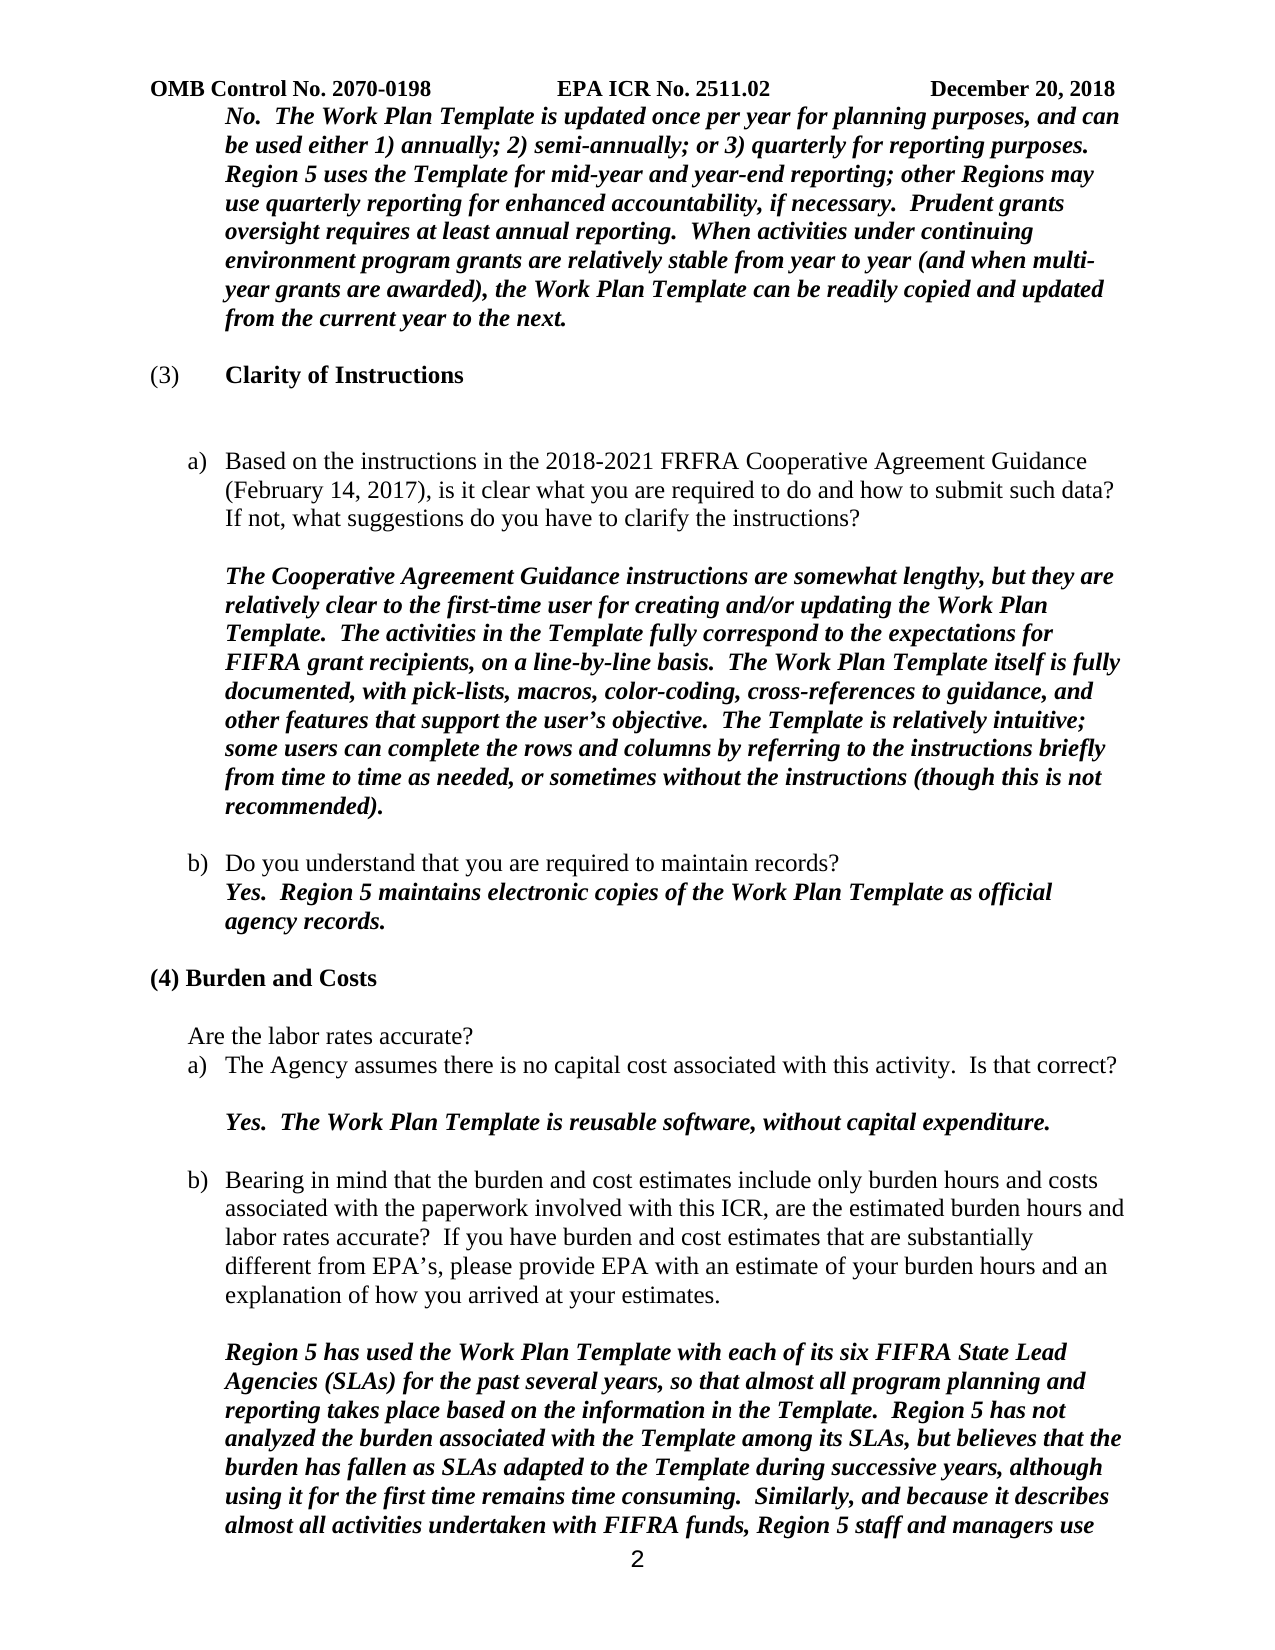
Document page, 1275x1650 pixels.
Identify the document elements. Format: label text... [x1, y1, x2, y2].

list Are the labor rates accurate? [187, 1021, 1125, 1050]
list Based on the instructions in the 2018-2021 FRFRA Cooperative Agreement Guidance (February 14, 2017), is it clear what you are required to do and how to submit such data? If not, what suggestions do you have to clarify the instructions? [187, 446, 1125, 532]
list The Agency assumes there is no capital cost associated with this activity. Is that correct? [187, 1050, 1125, 1078]
list Yes. The Work Plan Template is reusable software, without capital expenditure. [225, 1107, 1125, 1136]
list (4) Burden and Costs [150, 963, 1125, 992]
text (3) Clarity of Instructions [150, 360, 1125, 389]
text Do you understand that you are required to maintain records? [187, 848, 1125, 877]
list No. The Work Plan Template is updated once per year for planning purposes, and can be used either 1) annually; 2) semi-annually; or 3) quarterly for reporting purposes. Region 5 uses the Template for mid-year and year-end reporting; other Regions may use quarterly reporting for enhanced accountability, if necessary. Prudent grants oversight requires at least annual reporting. When activities under continuing environment program grants are relatively stable from year to year (and when multi-year grants are awarded), the Work Plan Template can be readily copied and updated from the current year to the next. [225, 101, 1125, 331]
list Yes. Region 5 maintains electronic copies of the Work Plan Template as official agency records. [225, 877, 1125, 935]
list The Cooperative Agreement Guidance instructions are somewhat lengthy, but they are relatively clear to the first-time user for creating and/or updating the Work Plan Template. The activities in the Template fully correspond to the expectations for FIFRA grant recipients, on a line-by-line basis. The Work Plan Template itself is fully documented, with pick-lists, macros, color-coding, cross-references to guidance, and other features that support the user’s objective. The Template is relatively intuitive; some users can complete the rows and columns by referring to the instructions briefly from time to time as needed, or sometimes without the instructions (though this is not recommended). [225, 561, 1125, 820]
list Bearing in mind that the burden and cost estimates include only burden hours and costs associated with the paperwork involved with this ICR, are the estimated burden hours and labor rates accurate? If you have burden and cost estimates that are substantially different from EPA’s, please provide EPA with an estimate of your burden hours and an explanation of how you arrived at your estimates. [187, 1165, 1125, 1308]
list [225, 1337, 1125, 1538]
